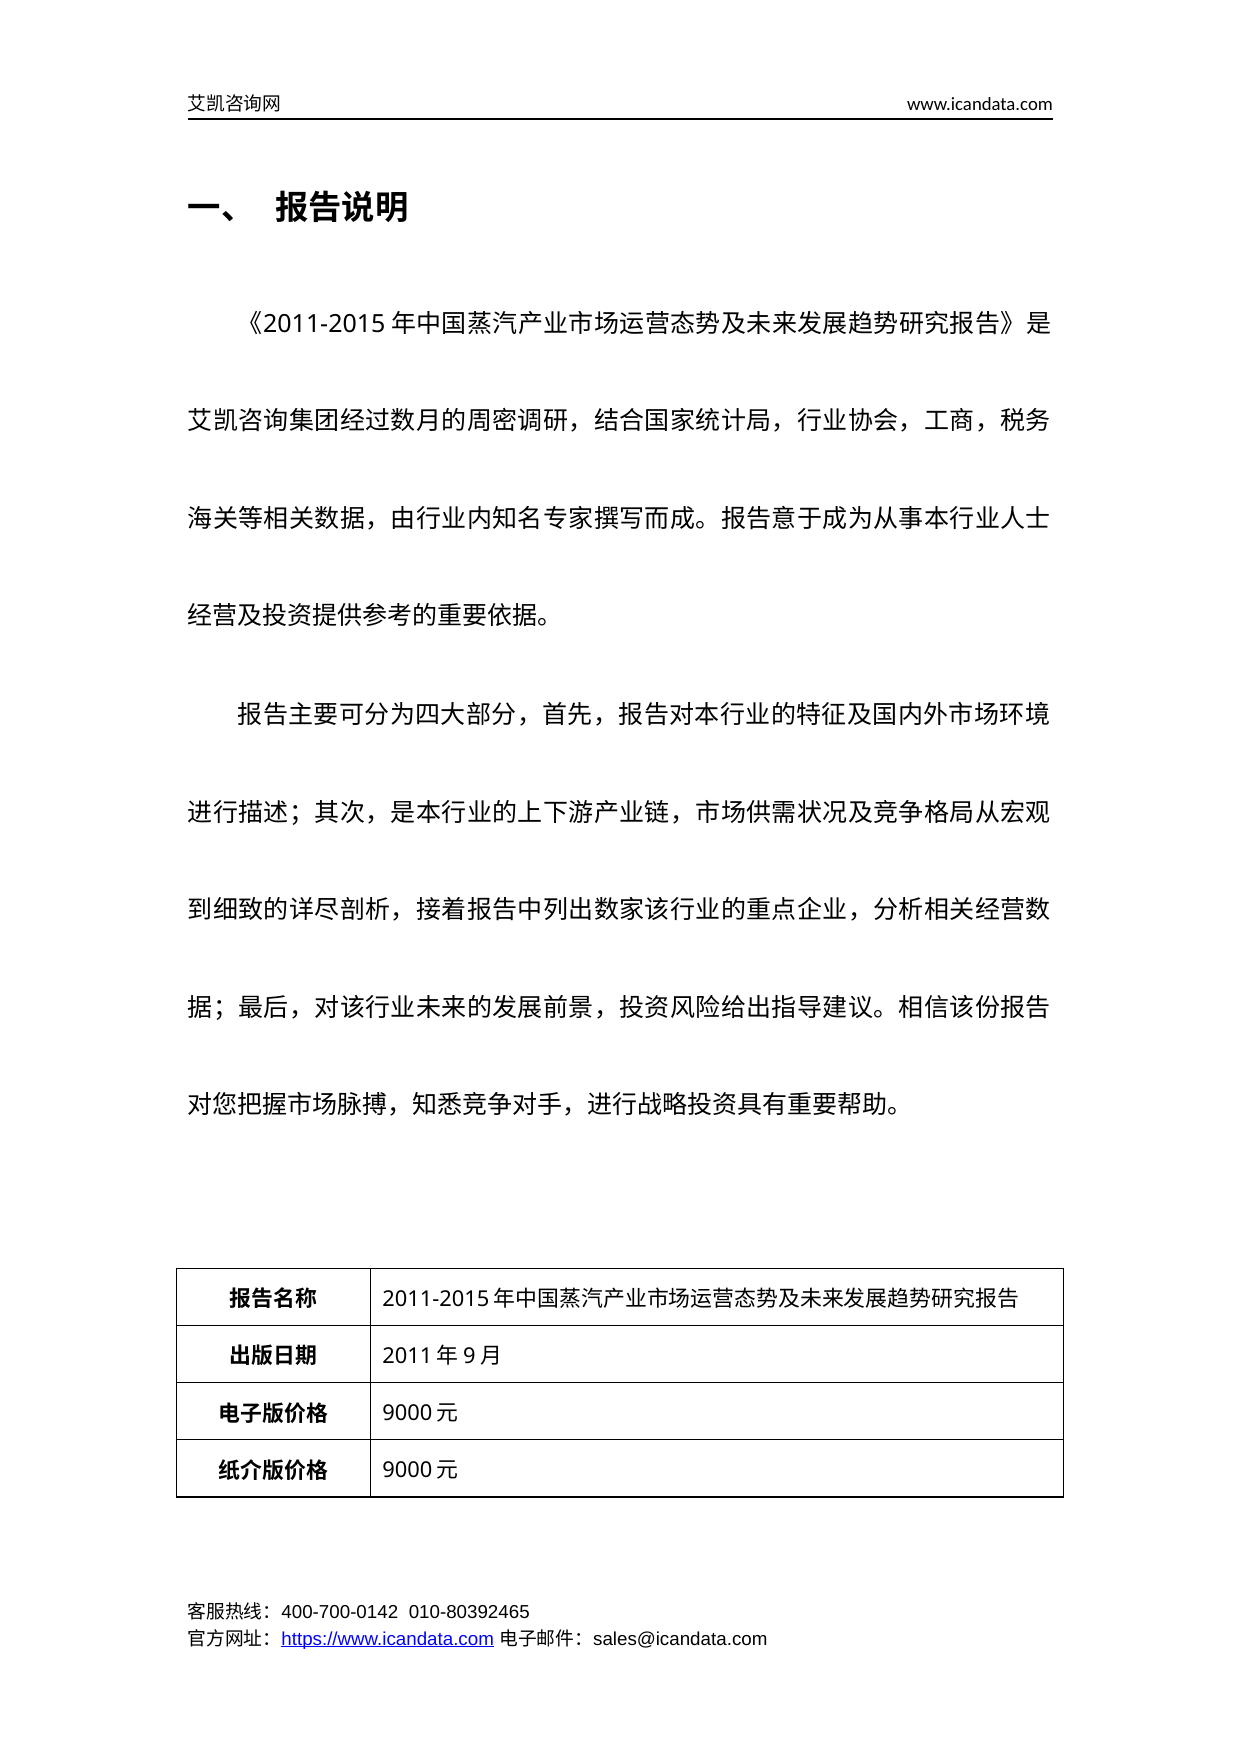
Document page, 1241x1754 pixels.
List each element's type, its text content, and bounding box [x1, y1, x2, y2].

table_cell 出版日期 [177, 1326, 370, 1382]
table_cell 2011年9月 [371, 1326, 1063, 1382]
table_header 2011-2015年中国蒸汽产业市场运营态势及未来发展趋势研究报告 [371, 1269, 1063, 1325]
text 《2011-2015年中国蒸汽产业市场运营态势及未来发展趋势研究报告》是艾凯咨询集团经过数月的周密调研，结合国家统计局，行业协会，工商，税务海关等相关数据，由行业内知名专家撰写而成。报告意于成为从事本行业人士经营及投资提供参考的重要依据。 [187, 289, 1053, 646]
table_cell 9000元 [371, 1383, 1063, 1439]
table_header 报告名称 [177, 1269, 370, 1325]
text 报告主要可分为四大部分，首先，报告对本行业的特征及国内外市场环境进行描述；其次，是本行业的上下游产业链，市场供需状况及竞争格局从宏观到细致的详尽剖析，接着报告中列出数家该行业的重点企业，分析相关经营数据；最后，对该行业未来的发展前景，投资风险给出指导建议。相信该份报告对您把握市场脉搏，知悉竞争对手，进行战略投资具有重要帮助。 [187, 681, 1053, 1136]
subtitle 报告说明 [187, 172, 1053, 237]
table_cell 9000元 [371, 1440, 1063, 1496]
table_cell 纸介版价格 [177, 1440, 370, 1496]
table_cell 电子版价格 [177, 1383, 370, 1439]
